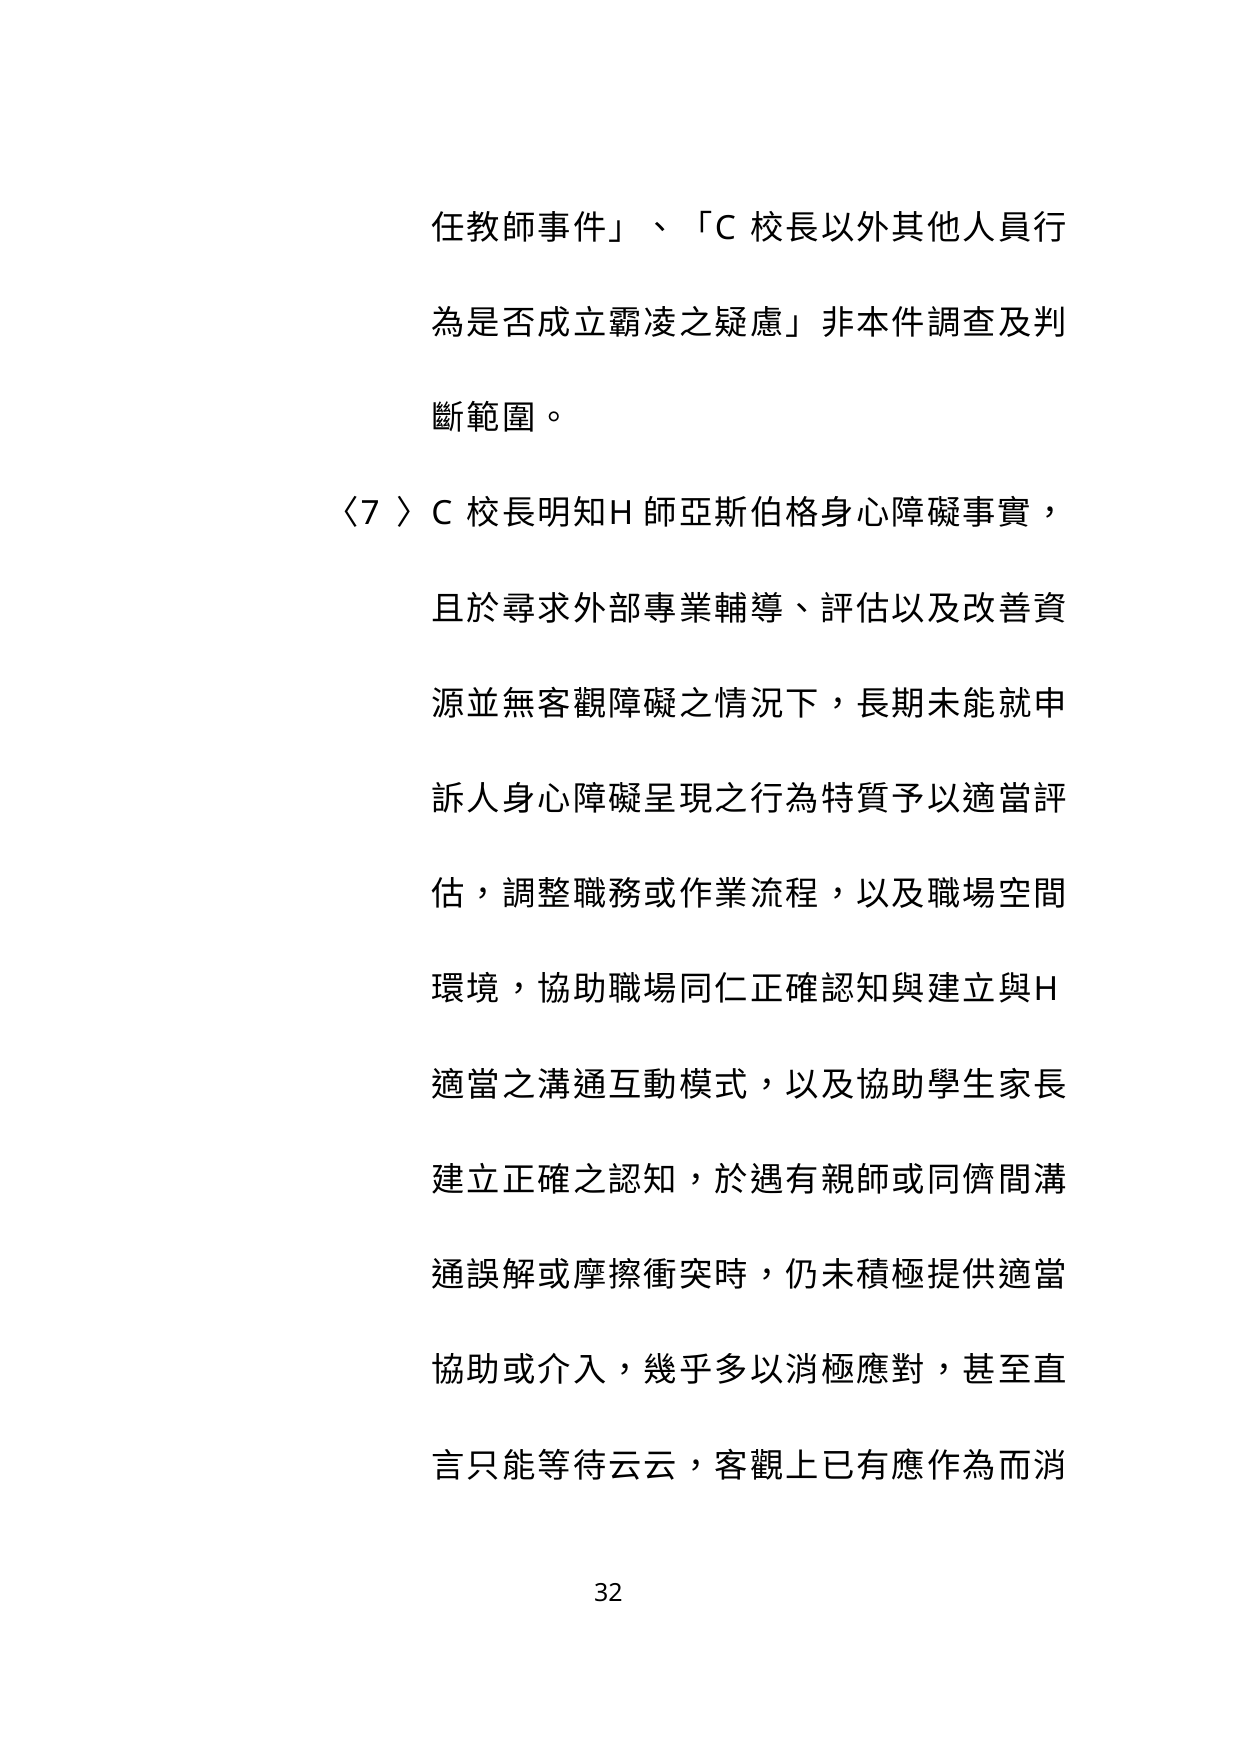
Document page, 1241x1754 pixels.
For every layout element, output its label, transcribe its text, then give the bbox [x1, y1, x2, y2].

subtitle 觀諸福安國小所復，所描述之諸多關於H的問題並未有任何關於其因亞斯伯格症症狀行為與人格特質因素之探究與討論，顯係直接歸因於申訴人主觀態度與能力欠缺，初已顯示H所陳並非無據；至「H之不適任教師事件」、「C校長以外其他人員行為是否成立霸凌之疑慮」非本件調查及判斷範圍。 [307, 177, 1069, 463]
